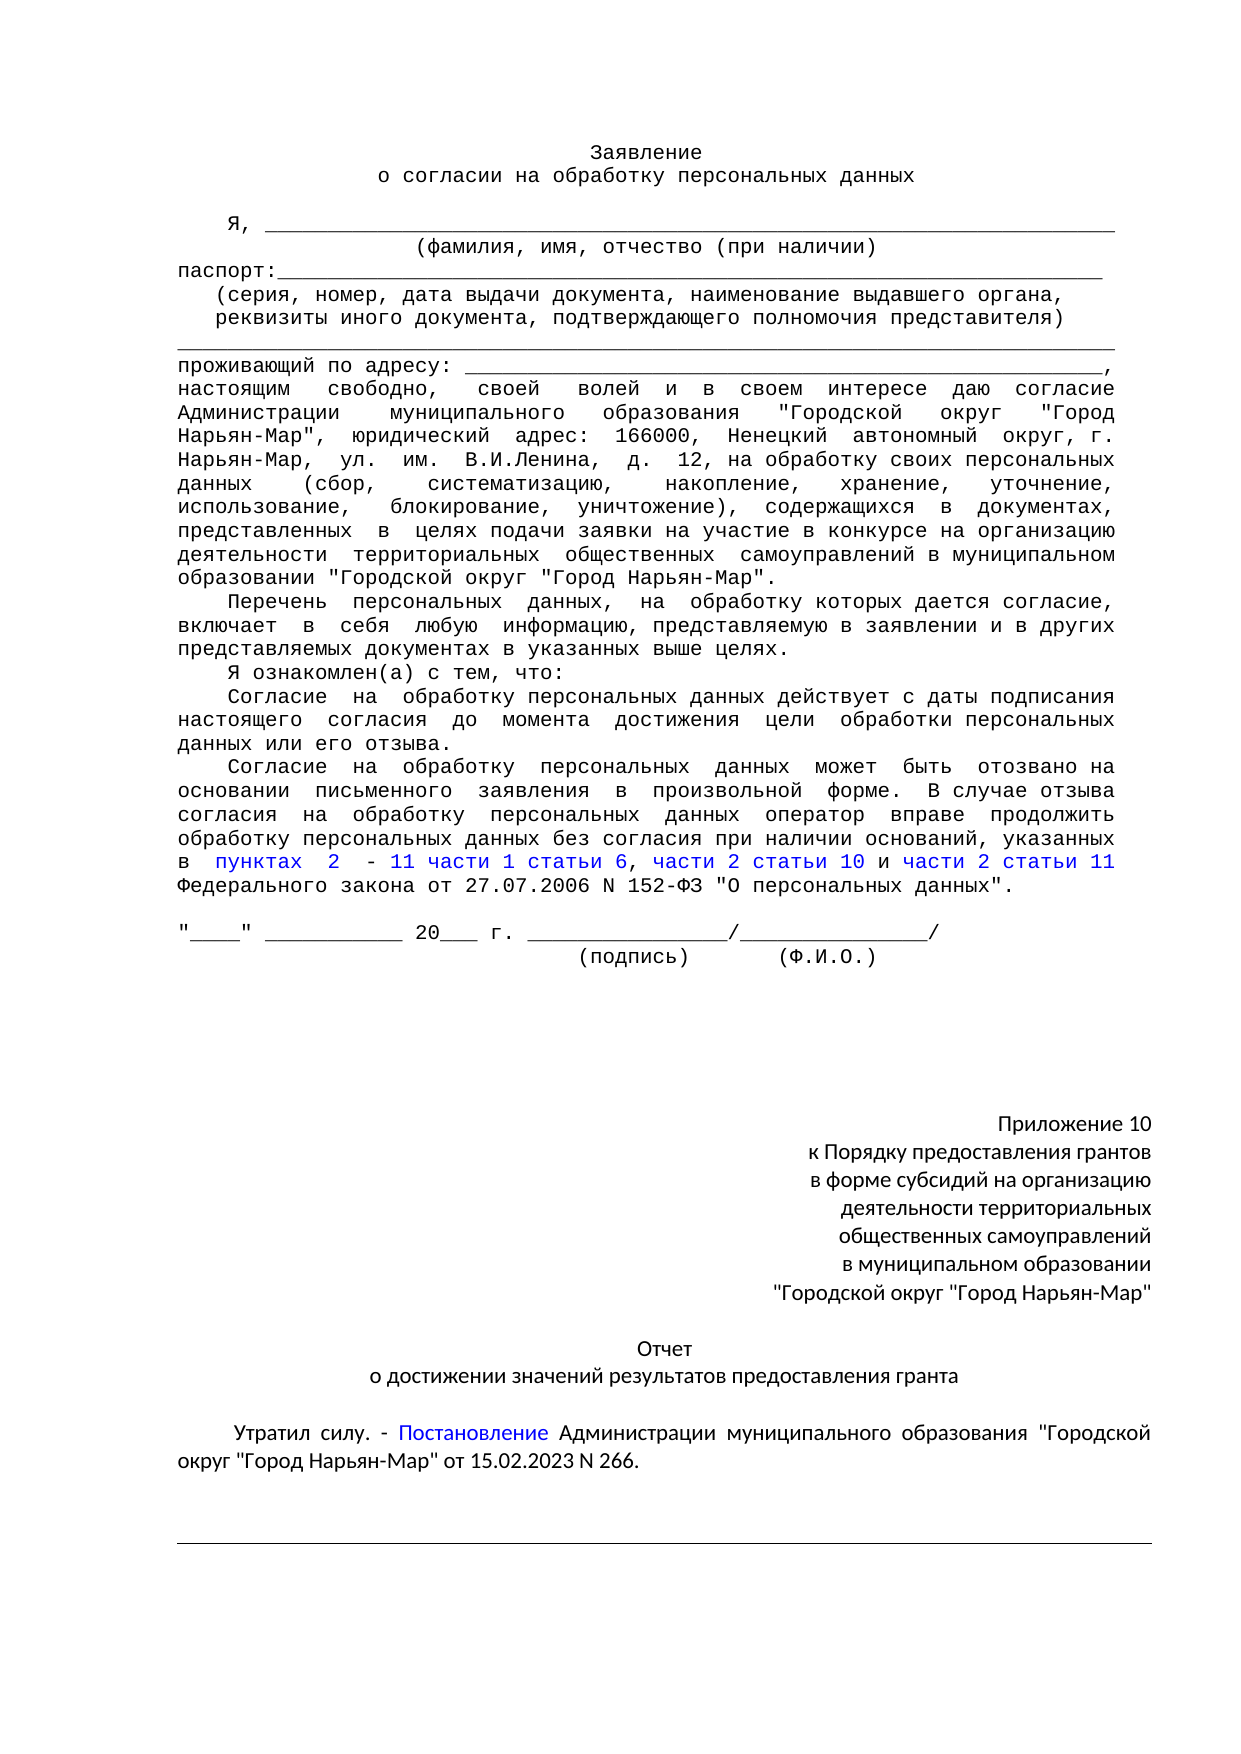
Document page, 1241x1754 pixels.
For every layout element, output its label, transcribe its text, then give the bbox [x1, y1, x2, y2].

text в муниципальном образовании [177, 1249, 1152, 1278]
text согласия на обработку персональных данных оператор вправе продолжить [177, 804, 1152, 827]
text проживающий по адресу: ___________________________________________________, [177, 354, 1152, 378]
text к Порядку предоставления грантов [177, 1137, 1152, 1166]
text "Городской округ "Город Нарьян-Мар" [177, 1278, 1152, 1306]
text ___________________________________________________________________________ [177, 331, 1152, 354]
text в форме субсидий на организацию [177, 1166, 1152, 1193]
text Перечень персональных данных, на обработку которых дается согласие, [177, 591, 1152, 615]
text общественных самоуправлений [177, 1222, 1152, 1249]
text Администрации муниципального образования "Городской округ "Город [177, 402, 1152, 426]
text образовании "Городской округ "Город Нарьян-Мар". [177, 567, 1152, 591]
text о согласии на обработку персональных данных [177, 165, 1152, 189]
text реквизиты иного документа, подтверждающего полномочия представителя) [177, 307, 1152, 331]
text Я ознакомлен(а) с тем, что: [177, 662, 1152, 686]
text Согласие на обработку персональных данных действует с даты подписания [177, 686, 1152, 709]
text деятельности территориальных общественных самоуправлений в муниципальном [177, 544, 1152, 567]
text о достижении значений результатов предоставления гранта [177, 1362, 1152, 1390]
text представленных в целях подачи заявки на участие в конкурсе на организацию [177, 520, 1152, 544]
text (подпись) (Ф.И.О.) [177, 946, 1152, 969]
text Федерального закона от 27.07.2006 N 152-ФЗ "О персональных данных". [177, 875, 1152, 898]
text (фамилия, имя, отчество (при наличии) [177, 236, 1152, 260]
text Нарьян-Мар", юридический адрес: 166000, Ненецкий автономный округ, г. [177, 426, 1152, 449]
text обработку персональных данных без согласия при наличии оснований, указанных [177, 827, 1152, 851]
text Отчет [177, 1334, 1152, 1362]
text данных или его отзыва. [177, 733, 1152, 757]
text использование, блокирование, уничтожение), содержащихся в документах, [177, 496, 1152, 520]
text настоящего согласия до момента достижения цели обработки персональных [177, 709, 1152, 733]
text основании письменного заявления в произвольной форме. В случае отзыва [177, 780, 1152, 804]
text Заявление [177, 142, 1152, 165]
text (серия, номер, дата выдачи документа, наименование выдавшего органа, [177, 284, 1152, 307]
text Утратил силу. - Постановление Администрации муниципального образования "Городской округ "Город Нарьян-Мар" от 15.02.2023 N 266. [177, 1418, 1152, 1474]
text в пунктах 2 - 11 части 1 статьи 6, части 2 статьи 10 и части 2 статьи 11 [177, 851, 1152, 875]
text паспорт:__________________________________________________________________ [177, 260, 1152, 284]
text Приложение 10 [177, 1109, 1152, 1137]
text включает в себя любую информацию, представляемую в заявлении и в других [177, 615, 1152, 638]
text Согласие на обработку персональных данных может быть отозвано на [177, 757, 1152, 780]
text Нарьян-Мар, ул. им. В.И.Ленина, д. 12, на обработку своих персональных [177, 449, 1152, 473]
text настоящим свободно, своей волей и в своем интересе даю согласие [177, 378, 1152, 402]
text представляемых документах в указанных выше целях. [177, 638, 1152, 662]
text Я, ____________________________________________________________________ [177, 213, 1152, 236]
text деятельности территориальных [177, 1193, 1152, 1222]
text данных (сбор, систематизацию, накопление, хранение, уточнение, [177, 473, 1152, 496]
text "____" ___________ 20___ г. ________________/_______________/ [177, 922, 1152, 946]
